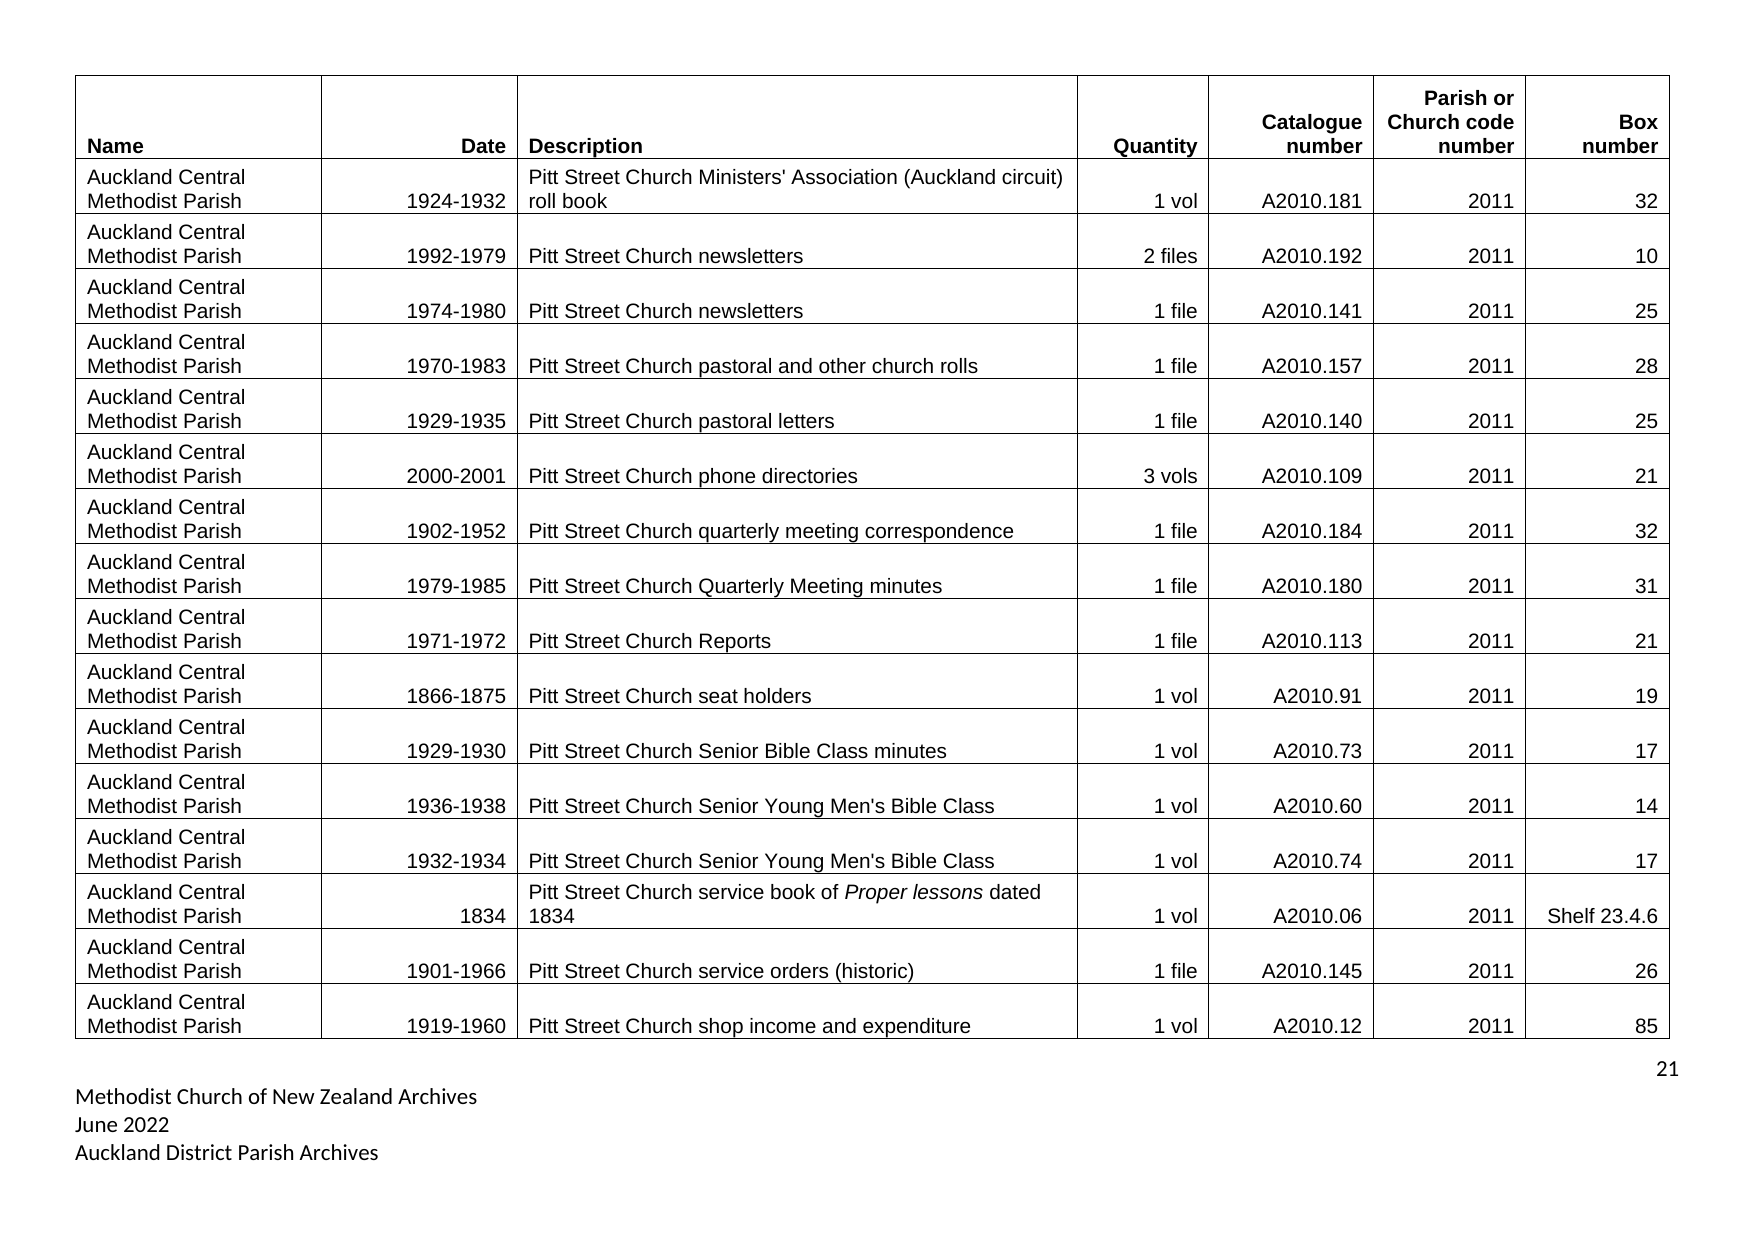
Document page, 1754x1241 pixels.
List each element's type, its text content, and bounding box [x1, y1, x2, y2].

table_cell 32 [1526, 489, 1669, 542]
table_cell 1932-1934 [322, 819, 517, 872]
table_cell Shelf 23.4.6 [1526, 874, 1669, 927]
table_cell 2011 [1374, 709, 1525, 762]
table_cell 3 vols [1078, 434, 1208, 487]
table_cell 2011 [1374, 489, 1525, 542]
table_header Date [322, 76, 517, 157]
table_cell 1 file [1078, 544, 1208, 597]
table_cell 1992-1979 [322, 214, 517, 267]
table_cell A2010.60 [1209, 764, 1373, 817]
table_cell 1924-1932 [322, 159, 517, 212]
table_cell 1 vol [1078, 874, 1208, 927]
table_cell A2010.145 [1209, 929, 1373, 982]
table_cell Auckland Central Methodist Parish [76, 544, 321, 597]
table_cell Pitt Street Church Reports [518, 599, 1077, 652]
table_cell Auckland Central Methodist Parish [76, 269, 321, 322]
table_cell 2011 [1374, 214, 1525, 267]
table_cell Auckland Central Methodist Parish [76, 599, 321, 652]
table_cell 1901-1966 [322, 929, 517, 982]
table_cell Pitt Street Church quarterly meeting correspondence [518, 489, 1077, 542]
table_cell Auckland Central Methodist Parish [76, 324, 321, 377]
table_cell 2011 [1374, 984, 1525, 1037]
table_cell 1 vol [1078, 654, 1208, 707]
table_cell Pitt Street Church service book of Proper lessons dated 1834 [518, 874, 1077, 927]
table_cell Auckland Central Methodist Parish [76, 764, 321, 817]
table_cell A2010.91 [1209, 654, 1373, 707]
table_header Box number [1526, 76, 1669, 157]
table_cell 19 [1526, 654, 1669, 707]
table_cell A2010.73 [1209, 709, 1373, 762]
table_header Quantity [1078, 76, 1208, 157]
table_cell 2011 [1374, 159, 1525, 212]
table_cell 21 [1526, 599, 1669, 652]
table_cell Auckland Central Methodist Parish [76, 929, 321, 982]
table_cell Pitt Street Church shop income and expenditure [518, 984, 1077, 1037]
table_cell 1 vol [1078, 819, 1208, 872]
table_cell 1834 [322, 874, 517, 927]
table_header Parish or Church code number [1374, 76, 1525, 157]
table_cell 17 [1526, 819, 1669, 872]
table_cell 25 [1526, 379, 1669, 432]
table_cell Auckland Central Methodist Parish [76, 984, 321, 1037]
table_cell 28 [1526, 324, 1669, 377]
table_cell 1 file [1078, 324, 1208, 377]
table_cell Pitt Street Church newsletters [518, 269, 1077, 322]
table_cell 1979-1985 [322, 544, 517, 597]
table_cell A2010.157 [1209, 324, 1373, 377]
table_cell 1 vol [1078, 159, 1208, 212]
table_cell 2011 [1374, 599, 1525, 652]
table_cell Pitt Street Church seat holders [518, 654, 1077, 707]
table_cell Auckland Central Methodist Parish [76, 654, 321, 707]
table_cell 2011 [1374, 929, 1525, 982]
table_cell 2011 [1374, 654, 1525, 707]
table_cell Pitt Street Church Senior Young Men's Bible Class [518, 764, 1077, 817]
table_cell 21 [1526, 434, 1669, 487]
table_cell 1 file [1078, 269, 1208, 322]
table_cell 1971-1972 [322, 599, 517, 652]
table_cell 1 vol [1078, 764, 1208, 817]
table_cell A2010.12 [1209, 984, 1373, 1037]
table_cell Auckland Central Methodist Parish [76, 214, 321, 267]
table_cell 1936-1938 [322, 764, 517, 817]
table_cell 2011 [1374, 874, 1525, 927]
table_cell 1 file [1078, 379, 1208, 432]
table_cell Pitt Street Church Senior Bible Class minutes [518, 709, 1077, 762]
table_cell 1919-1960 [322, 984, 517, 1037]
table_cell A2010.06 [1209, 874, 1373, 927]
table_cell 26 [1526, 929, 1669, 982]
table_cell 2011 [1374, 379, 1525, 432]
table_cell 1 file [1078, 929, 1208, 982]
table_cell A2010.74 [1209, 819, 1373, 872]
table_cell Pitt Street Church service orders (historic) [518, 929, 1077, 982]
table_cell Auckland Central Methodist Parish [76, 874, 321, 927]
table_cell 1970-1983 [322, 324, 517, 377]
table_cell 2011 [1374, 544, 1525, 597]
table_header Name [76, 76, 321, 157]
table_cell Auckland Central Methodist Parish [76, 159, 321, 212]
table_cell A2010.184 [1209, 489, 1373, 542]
table_cell Pitt Street Church phone directories [518, 434, 1077, 487]
table_cell A2010.181 [1209, 159, 1373, 212]
table_cell A2010.180 [1209, 544, 1373, 597]
table_cell A2010.141 [1209, 269, 1373, 322]
table_cell 1902-1952 [322, 489, 517, 542]
table_cell Pitt Street Church pastoral and other church rolls [518, 324, 1077, 377]
table_cell 31 [1526, 544, 1669, 597]
table_cell 2011 [1374, 819, 1525, 872]
table_cell 85 [1526, 984, 1669, 1037]
table_header Catalogue number [1209, 76, 1373, 157]
table_cell Auckland Central Methodist Parish [76, 489, 321, 542]
table_cell 2011 [1374, 764, 1525, 817]
table_cell 2 files [1078, 214, 1208, 267]
table_cell 1 vol [1078, 984, 1208, 1037]
table_cell Auckland Central Methodist Parish [76, 434, 321, 487]
table_cell A2010.140 [1209, 379, 1373, 432]
table_cell Pitt Street Church Quarterly Meeting minutes [518, 544, 1077, 597]
table_cell A2010.192 [1209, 214, 1373, 267]
table_cell Auckland Central Methodist Parish [76, 379, 321, 432]
table_cell Pitt Street Church pastoral letters [518, 379, 1077, 432]
table_cell 1929-1930 [322, 709, 517, 762]
table_cell 14 [1526, 764, 1669, 817]
table_cell 1 vol [1078, 709, 1208, 762]
table_cell 10 [1526, 214, 1669, 267]
table_cell 1 file [1078, 489, 1208, 542]
table_cell 2011 [1374, 324, 1525, 377]
table_cell Pitt Street Church Senior Young Men's Bible Class [518, 819, 1077, 872]
table_cell Pitt Street Church Ministers' Association (Auckland circuit) roll book [518, 159, 1077, 212]
table_cell 2011 [1374, 269, 1525, 322]
table_cell 32 [1526, 159, 1669, 212]
table_cell 25 [1526, 269, 1669, 322]
table_cell 2011 [1374, 434, 1525, 487]
table_cell 1866-1875 [322, 654, 517, 707]
table_cell 1974-1980 [322, 269, 517, 322]
table_cell Auckland Central Methodist Parish [76, 709, 321, 762]
table_cell 2000-2001 [322, 434, 517, 487]
table_cell A2010.113 [1209, 599, 1373, 652]
table_cell 1929-1935 [322, 379, 517, 432]
table_header Description [518, 76, 1077, 157]
table_cell Auckland Central Methodist Parish [76, 819, 321, 872]
table_cell A2010.109 [1209, 434, 1373, 487]
table_cell Pitt Street Church newsletters [518, 214, 1077, 267]
table_cell 1 file [1078, 599, 1208, 652]
table_cell 17 [1526, 709, 1669, 762]
